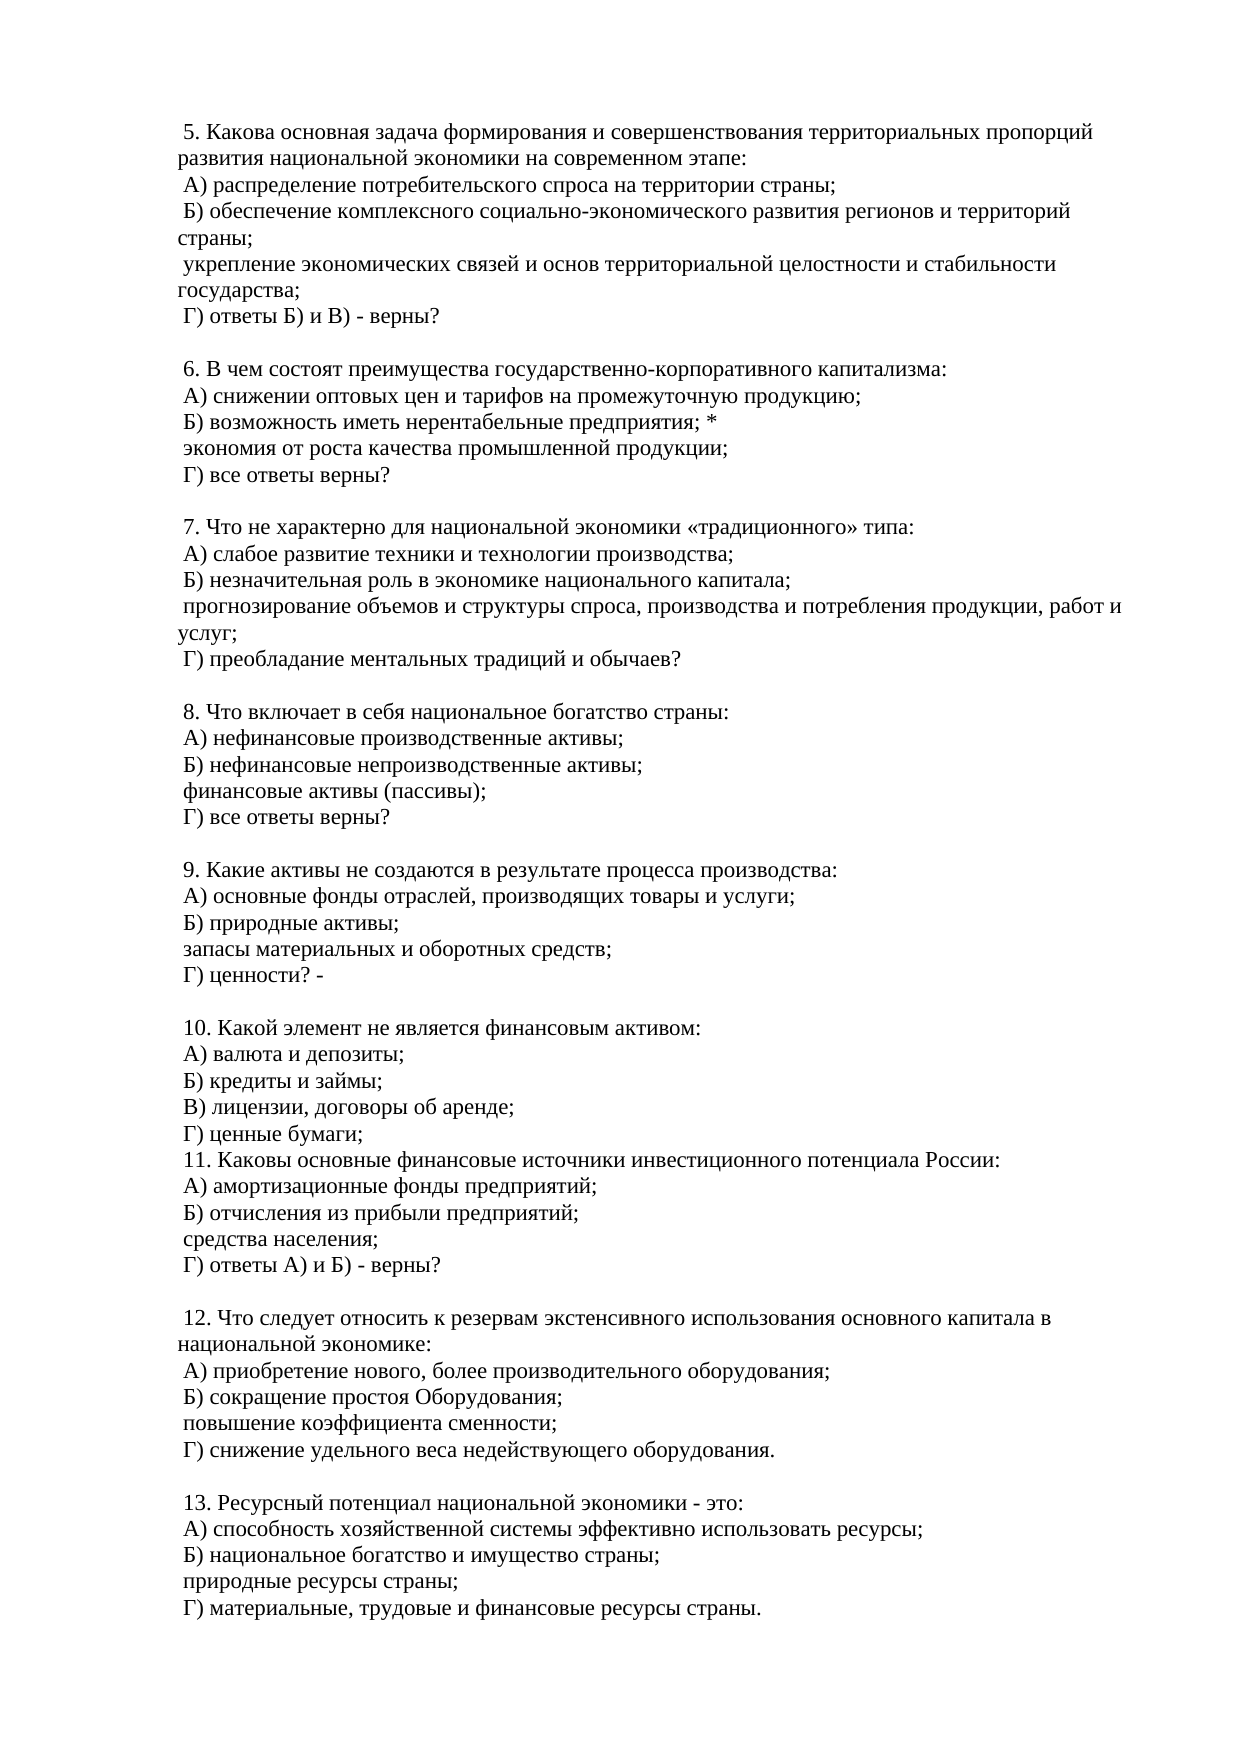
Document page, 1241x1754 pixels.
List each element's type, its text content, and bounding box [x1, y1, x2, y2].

text экономия от роста качества промышленной продукции; [177, 434, 1152, 461]
text Г) снижение удельного веса недействующего оборудования. [177, 1436, 1152, 1462]
text В) лицензии, договоры об аренде; [177, 1093, 1152, 1119]
text A) распределение потребительского спроса на территории страны; [177, 171, 1152, 197]
text A) приобретение нового, более производительного оборудования; [177, 1357, 1152, 1383]
text запасы материальных и оборотных средств; [177, 935, 1152, 961]
text Б) национальное богатство и имущество страны; [177, 1541, 1152, 1568]
text 13. Ресурсный потенциал национальной экономики - это: [177, 1488, 1152, 1515]
text средства населения; [177, 1225, 1152, 1251]
text Г) преобладание ментальных традиций и обычаев? [177, 645, 1152, 672]
text Г) материальные, трудовые и финансовые ресурсы страны. [177, 1594, 1152, 1620]
text прогнозирование объемов и структуры спроса, производства и потребления продукции, работ и услуг; [177, 592, 1152, 645]
text А) валюта и депозиты; [177, 1041, 1152, 1067]
text Б) отчисления из прибыли предприятий; [177, 1199, 1152, 1225]
text 7. Что не характерно для национальной экономики «традиционного» типа: [177, 513, 1152, 540]
text A) способность хозяйственной системы эффективно использовать ресурсы; [177, 1515, 1152, 1541]
text 10. Какой элемент не является финансовым активом: [177, 1014, 1152, 1041]
text укрепление экономических связей и основ территориальной целостности и стабильности государства; [177, 250, 1152, 303]
text повышение коэффициента сменности; [177, 1409, 1152, 1436]
text Б) незначительная роль в экономике национального капитала; [177, 566, 1152, 592]
text Г) ответы А) и Б) - верны? [177, 1251, 1152, 1278]
text A) основные фонды отраслей, производящих товары и услуги; [177, 882, 1152, 909]
text Г) ценности? - [177, 961, 1152, 988]
text A) слабое развитие техники и технологии производства; [177, 540, 1152, 566]
text природные ресурсы страны; [177, 1568, 1152, 1594]
text 8. Что включает в себя национальное богатство страны: [177, 698, 1152, 724]
text Г) все ответы верны? [177, 461, 1152, 487]
text Г) ответы Б) и В) - верны? [177, 303, 1152, 329]
text 9. Какие активы не создаются в результате процесса производства: [177, 856, 1152, 882]
text 5. Какова основная задача формирования и совершенствования территориальных пропорций развития национальной экономики на современном этапе: [177, 118, 1152, 171]
text Б) возможность иметь нерентабельные предприятия; * [177, 408, 1152, 434]
text 11. Каковы основные финансовые источники инвестиционного потенциала России: [177, 1146, 1152, 1172]
text Б) сокращение простоя Оборудования; [177, 1383, 1152, 1409]
text Б) кредиты и займы; [177, 1067, 1152, 1093]
text 12. Что следует относить к резервам экстенсивного использования основного капитала в национальной экономике: [177, 1304, 1152, 1357]
text A) амортизационные фонды предприятий; [177, 1172, 1152, 1199]
text Б) обеспечение комплексного социально-экономического развития регионов и территорий страны; [177, 197, 1152, 250]
text Б) нефинансовые непроизводственные активы; [177, 751, 1152, 777]
text Б) природные активы; [177, 909, 1152, 935]
text 6. В чем состоят преимущества государственно-корпоративного капитализма: [177, 355, 1152, 382]
text Г) все ответы верны? [177, 803, 1152, 830]
text Г) ценные бумаги; [177, 1119, 1152, 1146]
text A) нефинансовые производственные активы; [177, 724, 1152, 751]
text финансовые активы (пассивы); [177, 777, 1152, 803]
text A) снижении оптовых цен и тарифов на промежуточную продукцию; [177, 382, 1152, 408]
